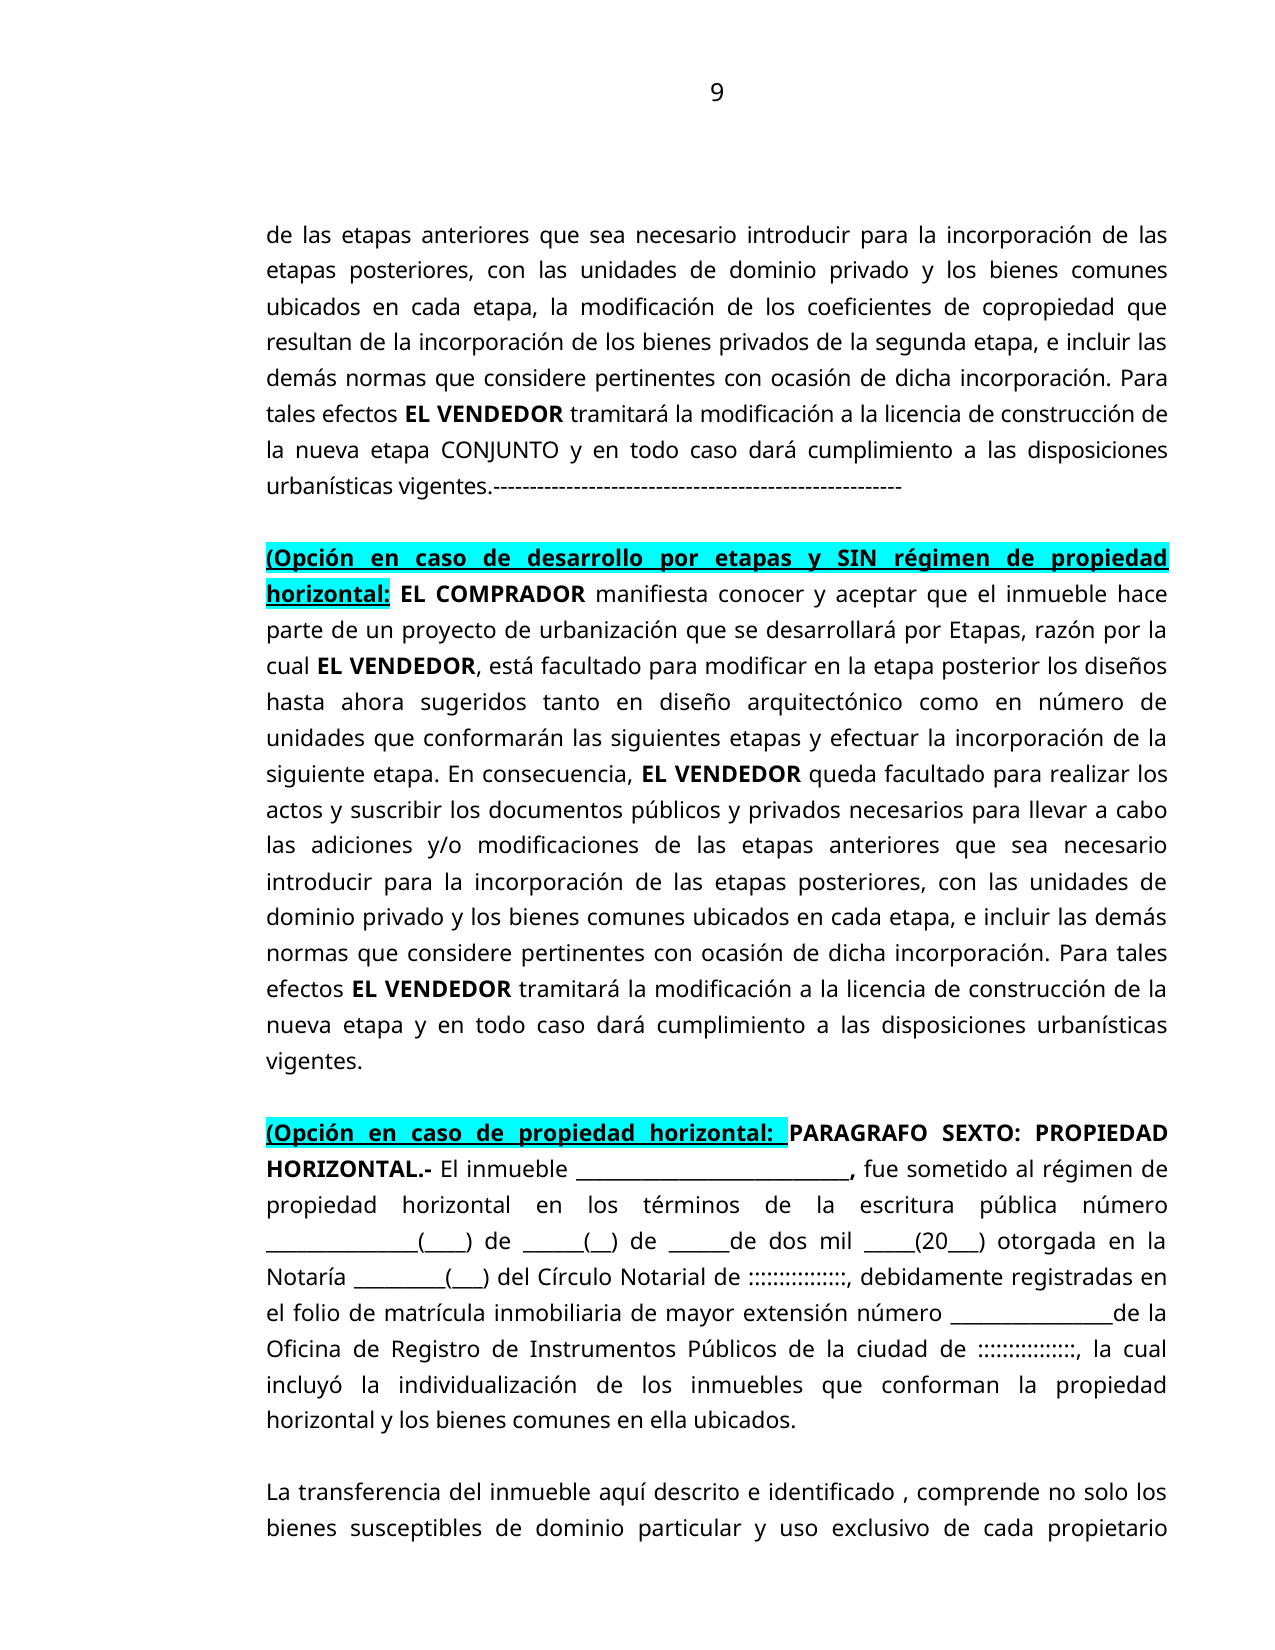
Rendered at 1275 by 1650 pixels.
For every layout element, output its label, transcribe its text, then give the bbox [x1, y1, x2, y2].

text (Opción en caso de propiedad horizontal: PARAGRAFO SEXTO: PROPIEDAD HORIZONTAL.- El inmueble _____________________________, fue sometido al régimen de propiedad horizontal en los términos de la escritura pública número _______________(____) de ______(__) de ______de dos mil _____(20___) otorgada en la Notaría _________(___) del Círculo Notarial de ::::::::::::::::, debidamente registradas en el folio de matrícula inmobiliaria de mayor extensión número ________________de la Oficina de Registro de Instrumentos Públicos de la ciudad de ::::::::::::::::, la cual incluyó la individualización de los inmuebles que conforman la propiedad horizontal y los bienes comunes en ella ubicados. [266, 1117, 1169, 1436]
text (Opción en caso de desarrollo por etapas y SIN régimen de propiedad horizontal: EL COMPRADOR manifiesta conocer y aceptar que el inmueble hace parte de un proyecto de urbanización que se desarrollará por Etapas, razón por la cual EL VENDEDOR, está facultado para modificar en la etapa posterior los diseños hasta ahora sugeridos tanto en diseño arquitectónico como en número de unidades que conformarán las siguientes etapas y efectuar la incorporación de la siguiente etapa. En consecuencia, EL VENDEDOR queda facultado para realizar los actos y suscribir los documentos públicos y privados necesarios para llevar a cabo las adiciones y/o modificaciones de las etapas anteriores que sea necesario introducir para la incorporación de las etapas posteriores, con las unidades de dominio privado y los bienes comunes ubicados en cada etapa, e incluir las demás normas que considere pertinentes con ocasión de dicha incorporación. Para tales efectos EL VENDEDOR tramitará la modificación a la licencia de construcción de la nueva etapa y en todo caso dará cumplimiento a las disposiciones urbanísticas vigentes. [266, 573, 1169, 1076]
